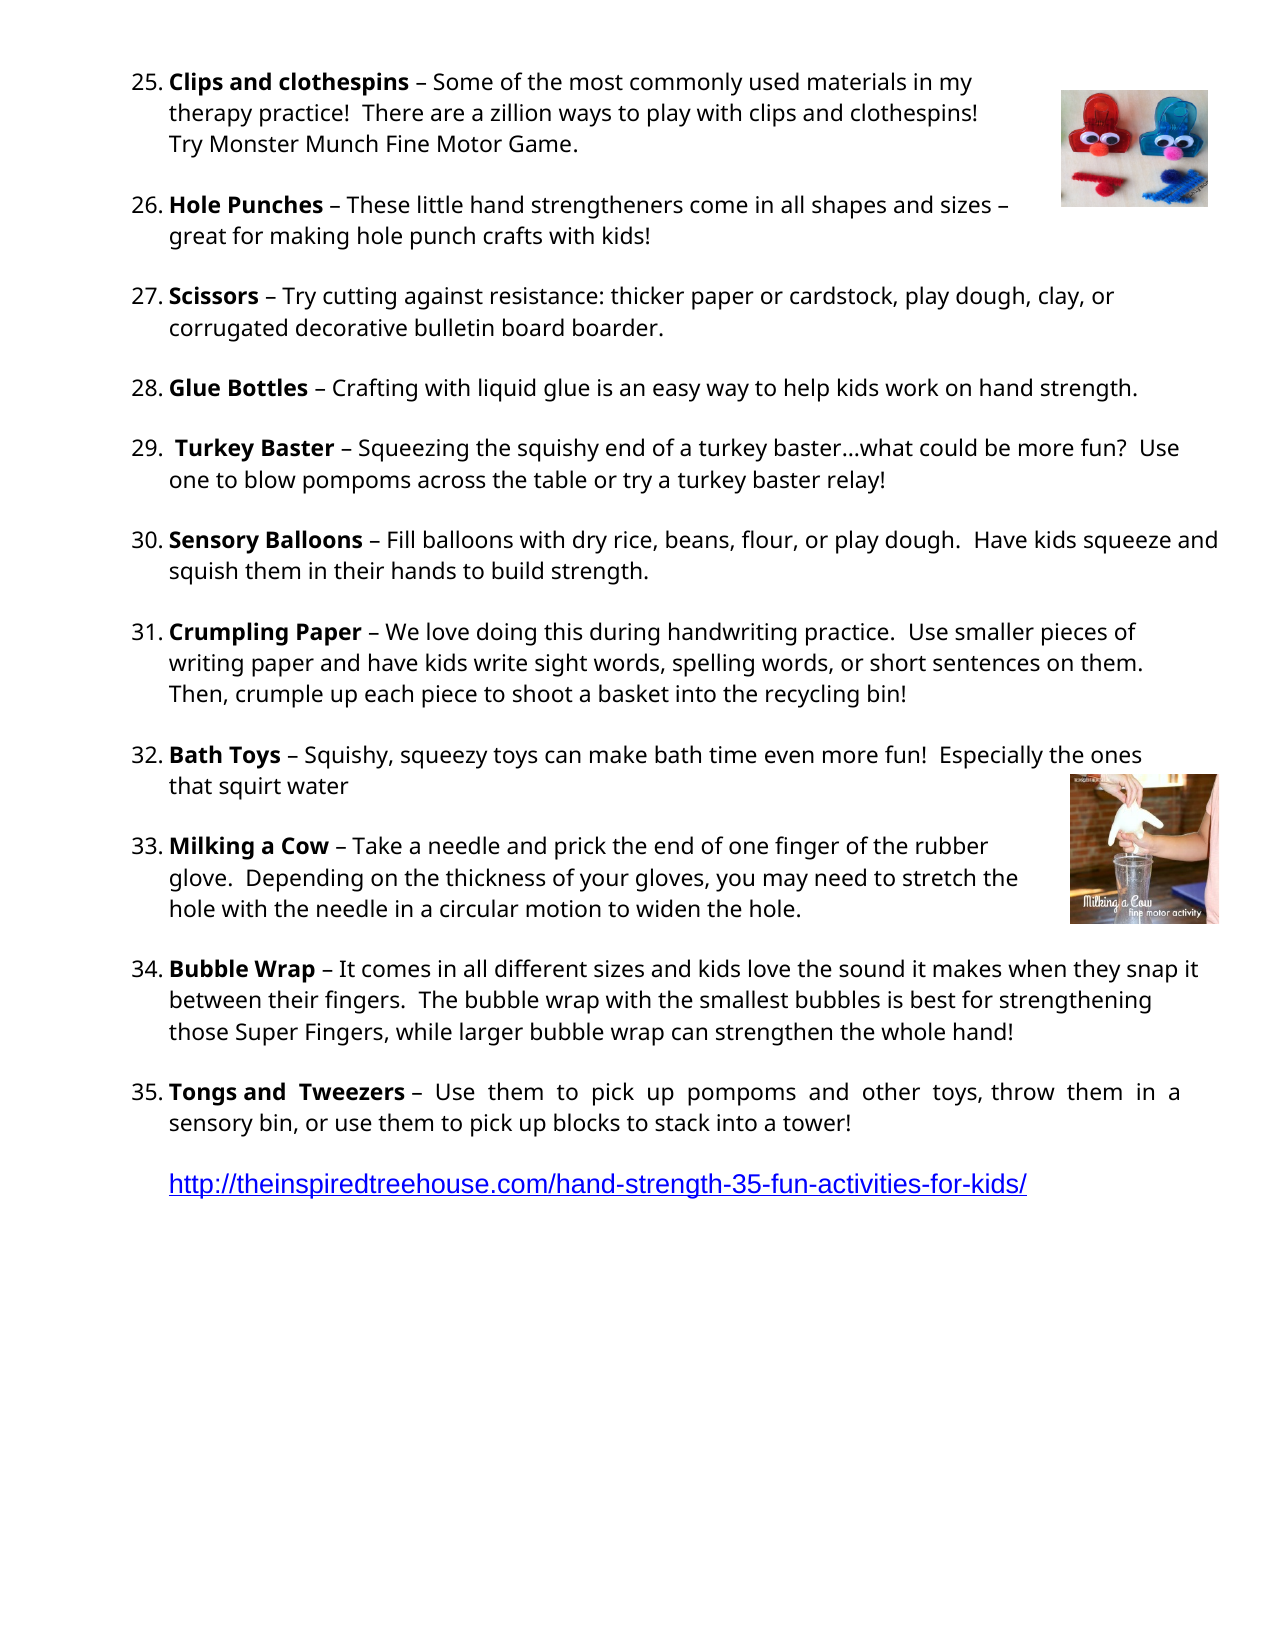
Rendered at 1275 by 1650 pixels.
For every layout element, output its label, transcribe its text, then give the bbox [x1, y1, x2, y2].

picture [1061, 90, 1208, 207]
list Bubble Wrap – It comes in all different sizes and kids love the sound it makes when they snap it between their fingers. The bubble wrap with the smallest bubbles is best for strengthening those Super Fingers, while larger bubble wrap can strengthen the whole hand! [131, 953, 1200, 1047]
list Milking a Cow – Take a needle and prick the end of one finger of the rubber glove. Depending on the thickness of your gloves, you may need to stretch the hole with the needle in a circular motion to widen the hole. [131, 830, 1070, 924]
text http://theinspiredtreehouse.com/hand-strength-35-fun-activities-for-kids/ [169, 1168, 1181, 1199]
list Sensory Balloons – Fill balloons with dry rice, beans, flour, or play dough. Have kids squeeze and squish them in their hands to build strength. [131, 524, 1219, 586]
list Clips and clothespins – Some of the most commonly used materials in my therapy practice! There are a zillion ways to play with clips and clothespins! Try Monster Munch Fine Motor Game. [131, 66, 1181, 159]
list Glue Bottles – Crafting with liquid glue is an easy way to help kids work on hand strength. [131, 372, 1181, 403]
list Turkey Baster – Squeezing the squishy end of a turkey baster…what could be more fun? Use one to blow pompoms across the table or try a turkey baster relay! [131, 432, 1181, 495]
list Hole Punches – These little hand strengtheners come in all shapes and sizes – great for making hole punch crafts with kids! [131, 188, 1181, 251]
list Bath Toys – Squishy, squeezy toys can make bath time even more fun! Especially the ones that squirt water [131, 738, 1181, 801]
list Crumpling Paper – We love doing this during handwriting practice. Use smaller pieces of writing paper and have kids write sight words, spelling words, or short sentences on them. Then, crumple up each piece to shoot a basket into the recycling bin! [131, 616, 1181, 709]
list Tongs and Tweezers – Use them to pick up pompoms and other toys, throw them in a sensory bin, or use them to pick up blocks to stack into a tower! [131, 1076, 1181, 1138]
picture [1070, 774, 1220, 924]
list Scissors – Try cutting against resistance: thicker paper or cardstock, play dough, clay, or corrugated decorative bulletin board boarder. [131, 280, 1219, 343]
